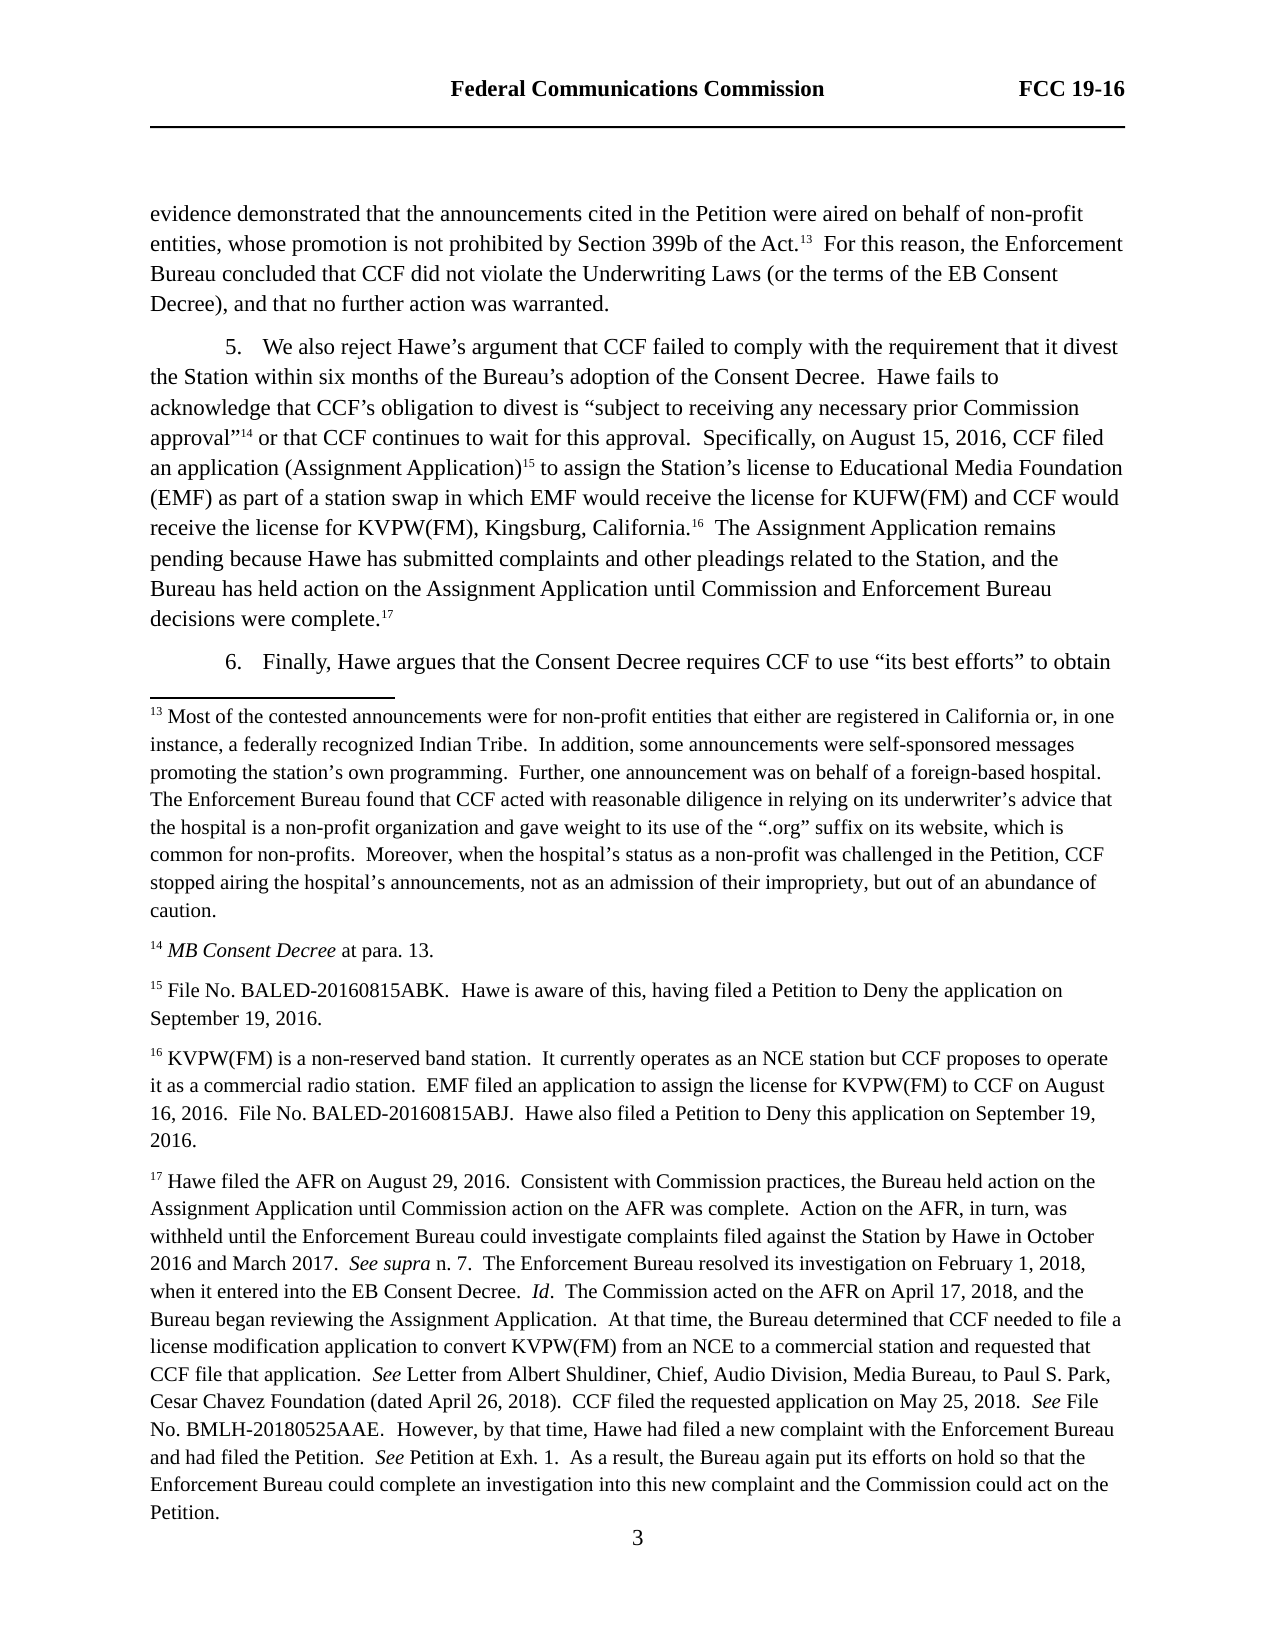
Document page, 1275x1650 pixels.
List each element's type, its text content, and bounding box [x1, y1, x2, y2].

text We also reject Hawe’s argument that CCF failed to comply with the requirement that it divest the Station within six months of the Bureau’s adoption of the Consent Decree. Hawe fails to acknowledge that CCF’s obligation to divest is “subject to receiving any necessary prior Commission approval” or that CCF continues to wait for this approval. Specifically, on August 15, 2016, CCF filed an application (Assignment Application) to assign the Station’s license to Educational Media Foundation (EMF) as part of a station swap in which EMF would receive the license for KUFW(FM) and CCF would receive the license for KVPW(FM), Kingsburg, California. The Assignment Application remains pending because Hawe has submitted complaints and other pleadings related to the Station, and the Bureau has held action on the Assignment Application until Commission and Enforcement Bureau decisions were complete. [150, 333, 1125, 631]
text In the Petition, Hawe alleges that CCF continued to broadcast advertisements on the Station during the period March through April 2018 in violation of the Underwriting Laws and the MB Consent Decree. However, upon investigation, the Enforcement Bureau determined that the preponderance of evidence demonstrated that the announcements cited in the Petition were aired on behalf of non-profit entities, whose promotion is not prohibited by Section 399b of the Act. For this reason, the Enforcement Bureau concluded that CCF did not violate the Underwriting Laws (or the terms of the EB Consent Decree), and that no further action was warranted. [150, 200, 1125, 317]
